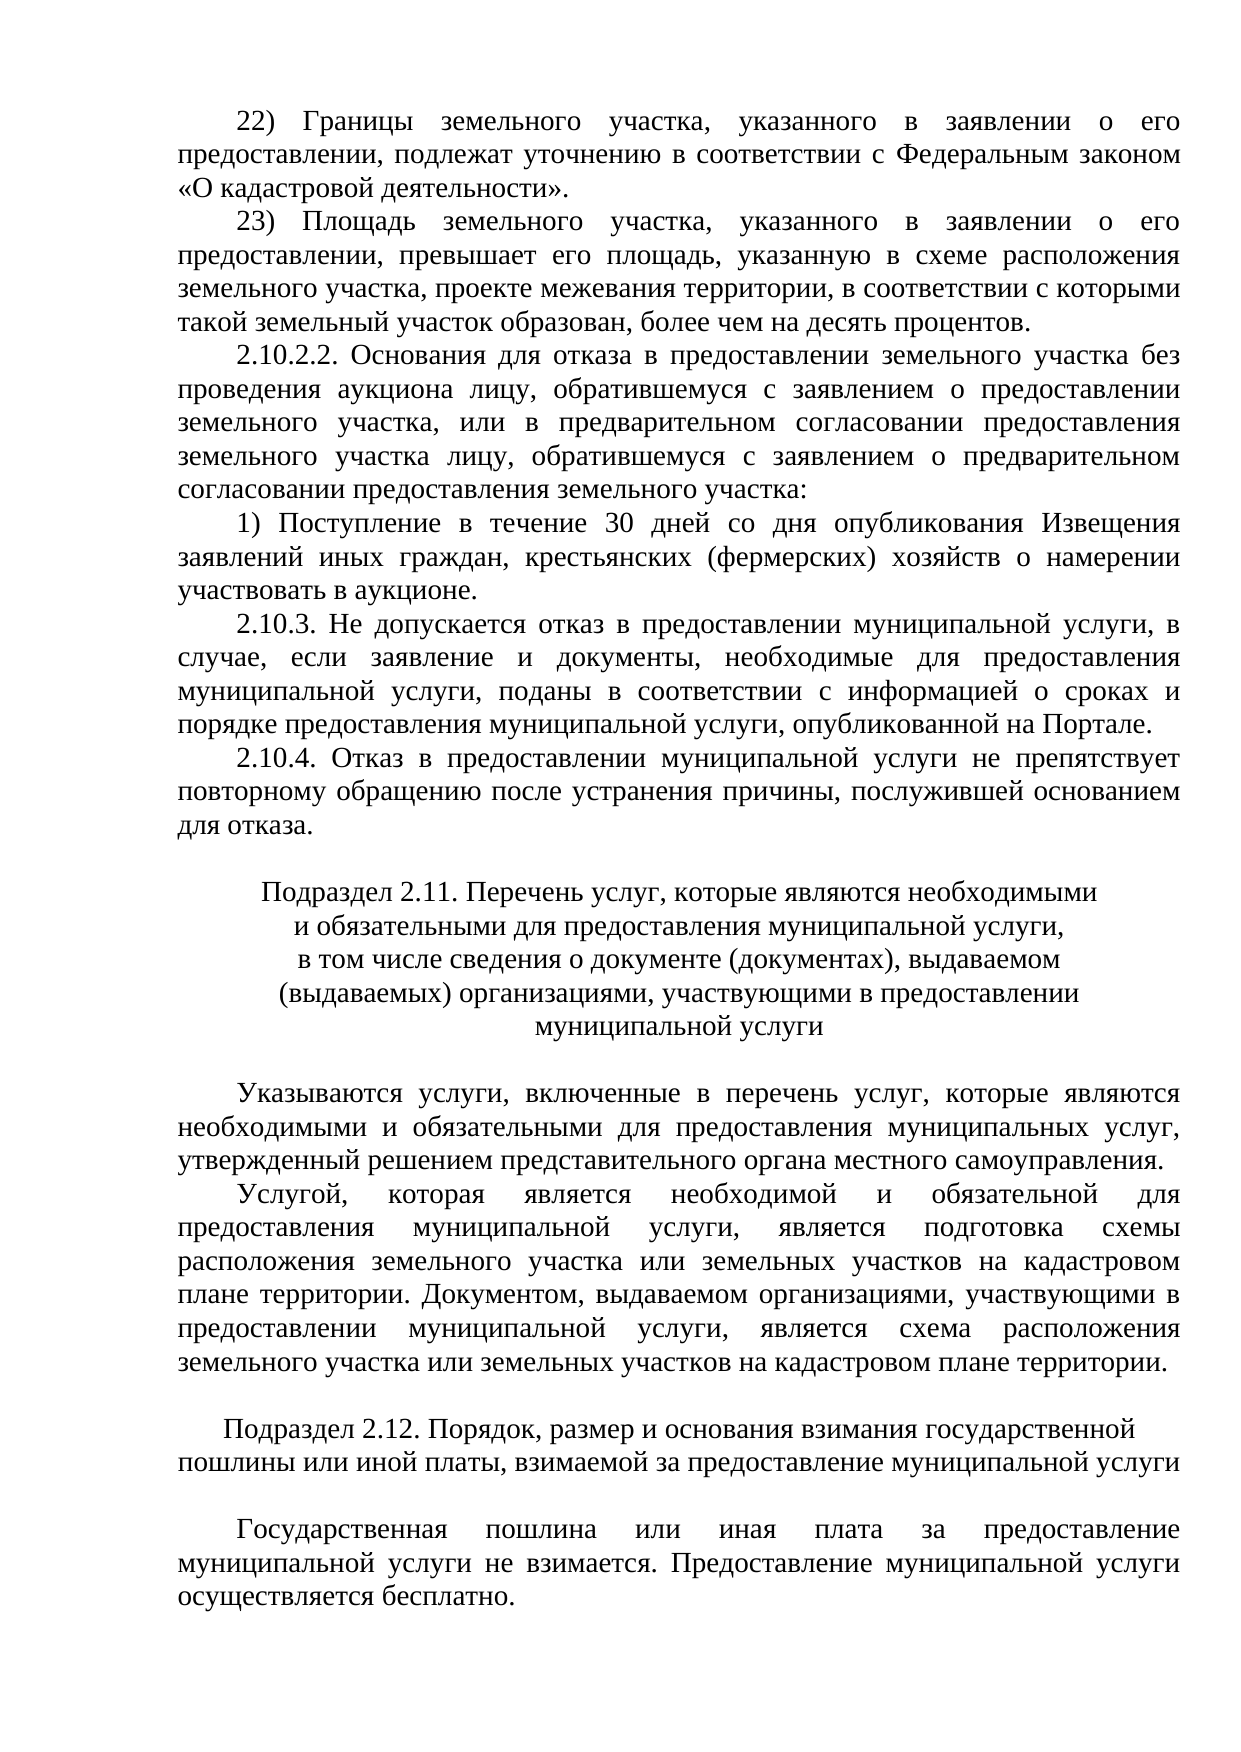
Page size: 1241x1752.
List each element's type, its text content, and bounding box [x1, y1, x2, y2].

text 2.10.2.2. Основания для отказа в предоставлении земельного участка без проведения аукциона лицу, обратившемуся с заявлением о предоставлении земельного участка, или в предварительном согласовании предоставления земельного участка лицу, обратившемуся с заявлением о предварительном согласовании предоставления земельного участка: [177, 337, 1181, 505]
text Указываются услуги, включенные в перечень услуг, которые являются необходимыми и обязательными для предоставления муниципальных услуг, утвержденный решением представительного органа местного самоуправления. [177, 1075, 1181, 1176]
text Государственная пошлина или иная плата за предоставление муниципальной услуги не взимается. Предоставление муниципальной услуги осуществляется бесплатно. [177, 1511, 1181, 1612]
text в том числе сведения о документе (документах), выдаваемом [177, 941, 1181, 975]
text 22) Границы земельного участка, указанного в заявлении о его предоставлении, подлежат уточнению в соответствии с Федеральным законом «О кадастровой деятельности». [177, 103, 1181, 203]
text Подраздел 2.12. Порядок, размер и основания взимания государственной пошлины или иной платы, взимаемой за предоставление муниципальной услуги [177, 1411, 1181, 1478]
text (выдаваемых) организациями, участвующими в предоставлении муниципальной услуги [177, 975, 1181, 1042]
text Подраздел 2.11. Перечень услуг, которые являются необходимыми [177, 874, 1181, 908]
text 2.10.3. Не допускается отказ в предоставлении муниципальной услуги, в случае, если заявление и документы, необходимые для предоставления муниципальной услуги, поданы в соответствии с информацией о сроках и порядке предоставления муниципальной услуги, опубликованной на Портале. [177, 606, 1181, 740]
text 2.10.4. Отказ в предоставлении муниципальной услуги не препятствует повторному обращению после устранения причины, послужившей основанием для отказа. [177, 740, 1181, 841]
text Услугой, которая является необходимой и обязательной для предоставления муниципальной услуги, является подготовка схемы расположения земельного участка или земельных участков на кадастровом плане территории. Документом, выдаваемом организациями, участвующими в предоставлении муниципальной услуги, является схема расположения земельного участка или земельных участков на кадастровом плане территории. [177, 1176, 1181, 1377]
text и обязательными для предоставления муниципальной услуги, [177, 908, 1181, 941]
text 23) Площадь земельного участка, указанного в заявлении о его предоставлении, превышает его площадь, указанную в схеме расположения земельного участка, проекте межевания территории, в соответствии с которыми такой земельный участок образован, более чем на десять процентов. [177, 203, 1181, 337]
text 1) Поступление в течение 30 дней со дня опубликования Извещения заявлений иных граждан, крестьянских (фермерских) хозяйств о намерении участвовать в аукционе. [177, 505, 1181, 606]
